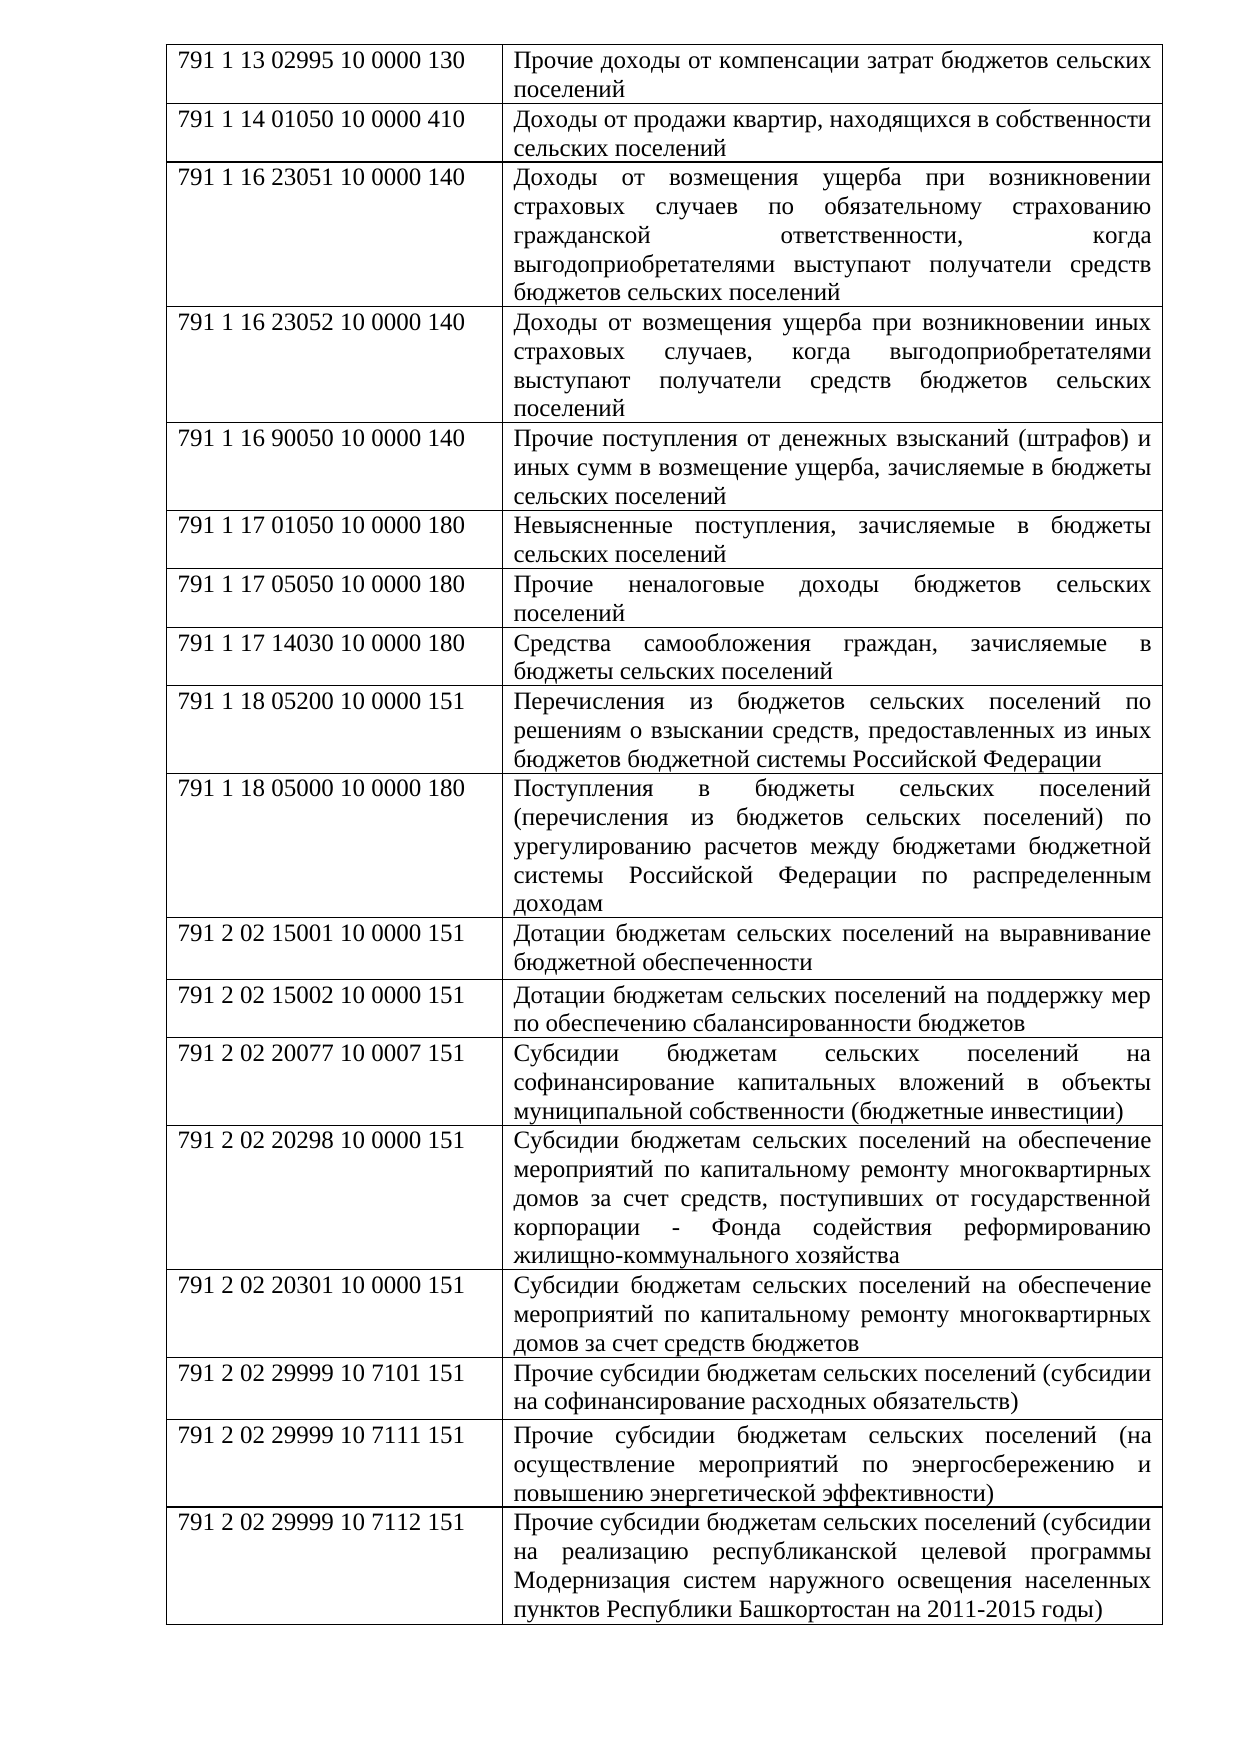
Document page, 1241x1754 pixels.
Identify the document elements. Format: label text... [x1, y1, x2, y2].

table_cell Прочие субсидии бюджетам сельских поселений (на осуществление мероприятий по энергосбережению и повышению энергетической эффективности) [503, 1420, 1162, 1506]
table_cell Субсидии бюджетам сельских поселений на обеспечение мероприятий по капитальному ремонту многоквартирных домов за счет средств, поступивших от государственной корпорации - Фонда содействия реформированию жилищно-коммунального хозяйства [503, 1126, 1162, 1269]
table_cell Перечисления из бюджетов сельских поселений по решениям о взыскании средств, предоставленных из иных бюджетов бюджетной системы Российской Федерации [503, 686, 1162, 772]
table_cell Прочие неналоговые доходы бюджетов сельских поселений [503, 569, 1162, 627]
table_cell 791 1 16 23052 10 0000 140 [167, 307, 502, 422]
table_cell 791 2 02 15001 10 0000 151 [167, 918, 502, 979]
table_cell 791 2 02 20298 10 0000 151 [167, 1126, 502, 1269]
table_cell 791 2 02 29999 10 7111 151 [167, 1420, 502, 1506]
table_cell 791 1 18 05200 10 0000 151 [167, 686, 502, 772]
table_cell 791 2 02 29999 10 7112 151 [167, 1508, 502, 1624]
table_cell Доходы от возмещения ущерба при возникновении страховых случаев по обязательному страхованию гражданской ответственности, когда выгодоприобретателями выступают получатели средств бюджетов сельских поселений [503, 163, 1162, 306]
table_cell 791 1 13 02995 10 0000 130 [167, 45, 502, 103]
table_cell Невыясненные поступления, зачисляемые в бюджеты сельских поселений [503, 511, 1162, 568]
table_cell 791 2 02 20077 10 0007 151 [167, 1038, 502, 1124]
table_cell 791 1 17 14030 10 0000 180 [167, 628, 502, 685]
table_cell Дотации бюджетам сельских поселений на выравнивание бюджетной обеспеченности [503, 918, 1162, 979]
table_cell 791 2 02 15002 10 0000 151 [167, 980, 502, 1037]
table_cell 791 1 16 90050 10 0000 140 [167, 423, 502, 509]
table_cell Субсидии бюджетам сельских поселений на обеспечение мероприятий по капитальному ремонту многоквартирных домов за счет средств бюджетов [503, 1270, 1162, 1357]
table_cell Доходы от возмещения ущерба при возникновении иных страховых случаев, когда выгодоприобретателями выступают получатели средств бюджетов сельских поселений [503, 307, 1162, 422]
table_cell Прочие субсидии бюджетам сельских поселений (субсидии на реализацию республиканской целевой программы Модернизация систем наружного освещения населенных пунктов Республики Башкортостан на 2011-2015 годы) [503, 1508, 1162, 1624]
table_cell 791 1 14 01050 10 0000 410 [167, 104, 502, 161]
table_cell Прочие поступления от денежных взысканий (штрафов) и иных сумм в возмещение ущерба, зачисляемые в бюджеты сельских поселений [503, 423, 1162, 509]
table_cell 791 2 02 20301 10 0000 151 [167, 1270, 502, 1357]
table_cell 791 2 02 29999 10 7101 151 [167, 1358, 502, 1419]
table_cell Прочие доходы от компенсации затрат бюджетов сельских поселений [503, 45, 1162, 103]
table_cell Поступления в бюджеты сельских поселений (перечисления из бюджетов сельских поселений) по урегулированию расчетов между бюджетами бюджетной системы Российской Федерации по распределенным доходам [503, 774, 1162, 917]
table_cell 791 1 18 05000 10 0000 180 [167, 774, 502, 917]
table_cell 791 1 17 01050 10 0000 180 [167, 511, 502, 568]
table_cell Доходы от продажи квартир, находящихся в собственности сельских поселений [503, 104, 1162, 161]
table_cell 791 1 16 23051 10 0000 140 [167, 163, 502, 306]
table_cell Дотации бюджетам сельских поселений на поддержку мер по обеспечению сбалансированности бюджетов [503, 980, 1162, 1037]
table_cell Субсидии бюджетам сельских поселений на софинансирование капитальных вложений в объекты муниципальной собственности (бюджетные инвестиции) [503, 1038, 1162, 1124]
table_cell 791 1 17 05050 10 0000 180 [167, 569, 502, 627]
table_cell Прочие субсидии бюджетам сельских поселений (субсидии на софинансирование расходных обязательств) [503, 1358, 1162, 1419]
table_cell Средства самообложения граждан, зачисляемые в бюджеты сельских поселений [503, 628, 1162, 685]
